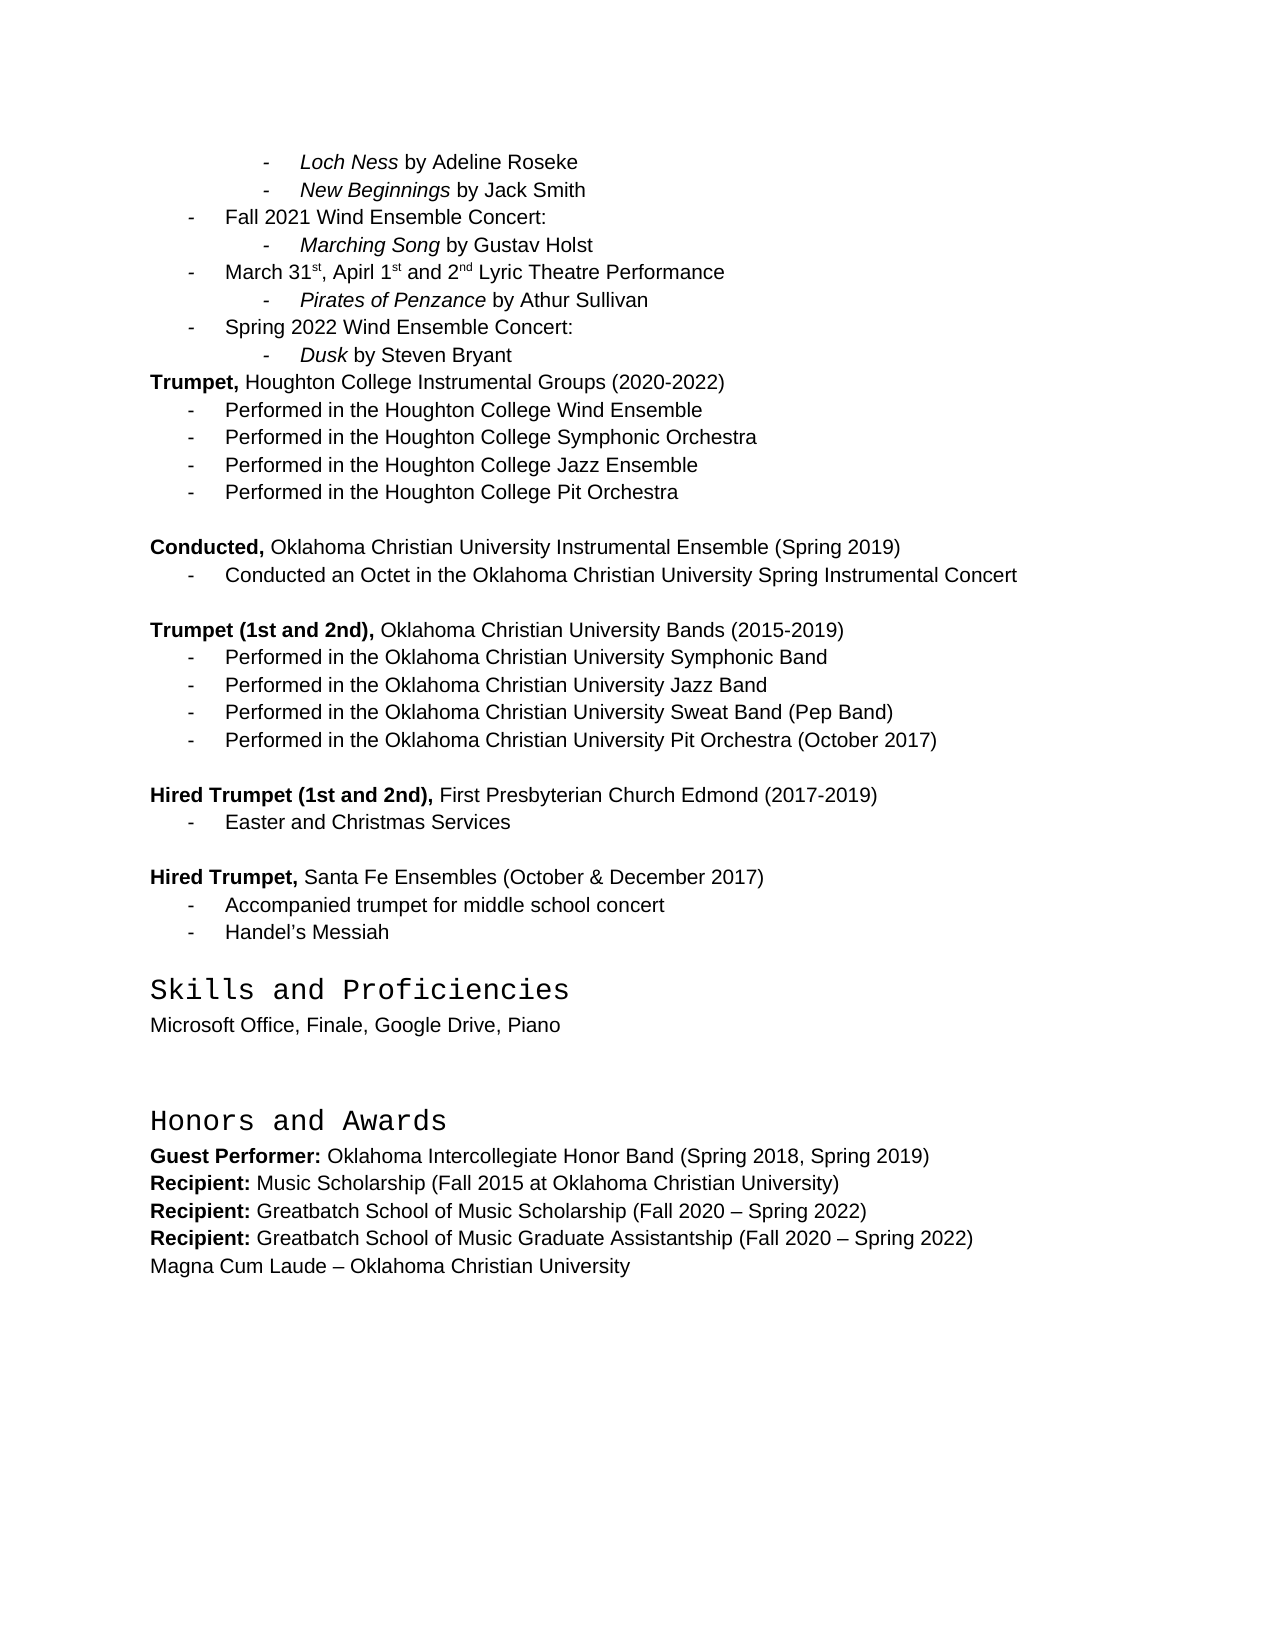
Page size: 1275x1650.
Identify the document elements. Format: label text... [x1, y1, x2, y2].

list New Beginnings by Jack Smith [262, 177, 1125, 201]
text Honors and Awards [150, 1106, 1125, 1139]
list Spring 2022 Wind Ensemble Concert: [187, 315, 1125, 339]
text Skills and Proficiencies [150, 975, 1125, 1008]
text Hired Trumpet (1st and 2nd), First Presbyterian Church Edmond (2017-2019) [150, 782, 1125, 806]
list Performed in the Houghton College Symphonic Orchestra [187, 425, 1125, 449]
list Accompanied trumpet for middle school concert [187, 892, 1125, 916]
list Performed in the Houghton College Wind Ensemble [187, 397, 1125, 421]
list Pirates of Penzance by Athur Sullivan [262, 287, 1125, 311]
text Recipient: Greatbatch School of Music Graduate Assistantship (Fall 2020 – Spring 2022) [150, 1226, 1125, 1250]
list Performed in the Houghton College Jazz Ensemble [187, 452, 1125, 476]
list Performed in the Oklahoma Christian University Symphonic Band [187, 645, 1125, 669]
text Magna Cum Laude – Oklahoma Christian University [150, 1254, 1125, 1278]
list Loch Ness by Adeline Roseke [262, 150, 1125, 174]
text Hired Trumpet, Santa Fe Ensembles (October & December 2017) [150, 865, 1125, 889]
list Fall 2021 Wind Ensemble Concert: [187, 205, 1125, 229]
list Performed in the Oklahoma Christian University Pit Orchestra (October 2017) [187, 727, 1125, 751]
list Dusk by Steven Bryant [262, 342, 1125, 366]
list Performed in the Oklahoma Christian University Jazz Band [187, 672, 1125, 696]
text Recipient: Greatbatch School of Music Scholarship (Fall 2020 – Spring 2022) [150, 1199, 1125, 1223]
list Performed in the Houghton College Pit Orchestra [187, 480, 1125, 504]
text Microsoft Office, Finale, Google Drive, Piano [150, 1013, 1125, 1037]
list Marching Song by Gustav Holst [262, 232, 1125, 256]
text Recipient: Music Scholarship (Fall 2015 at Oklahoma Christian University) [150, 1171, 1125, 1195]
list Handel’s Messiah [187, 920, 1125, 944]
list March 31st, Apirl 1st and 2nd Lyric Theatre Performance [187, 260, 1125, 284]
text Conducted, Oklahoma Christian University Instrumental Ensemble (Spring 2019) [150, 535, 1125, 559]
text Trumpet, Houghton College Instrumental Groups (2020-2022) [150, 370, 1125, 394]
list Easter and Christmas Services [187, 810, 1125, 834]
text Guest Performer: Oklahoma Intercollegiate Honor Band (Spring 2018, Spring 2019) [150, 1144, 1125, 1168]
list Conducted an Octet in the Oklahoma Christian University Spring Instrumental Concert [187, 562, 1125, 586]
list Performed in the Oklahoma Christian University Sweat Band (Pep Band) [187, 700, 1125, 724]
text Trumpet (1st and 2nd), Oklahoma Christian University Bands (2015-2019) [150, 617, 1125, 641]
